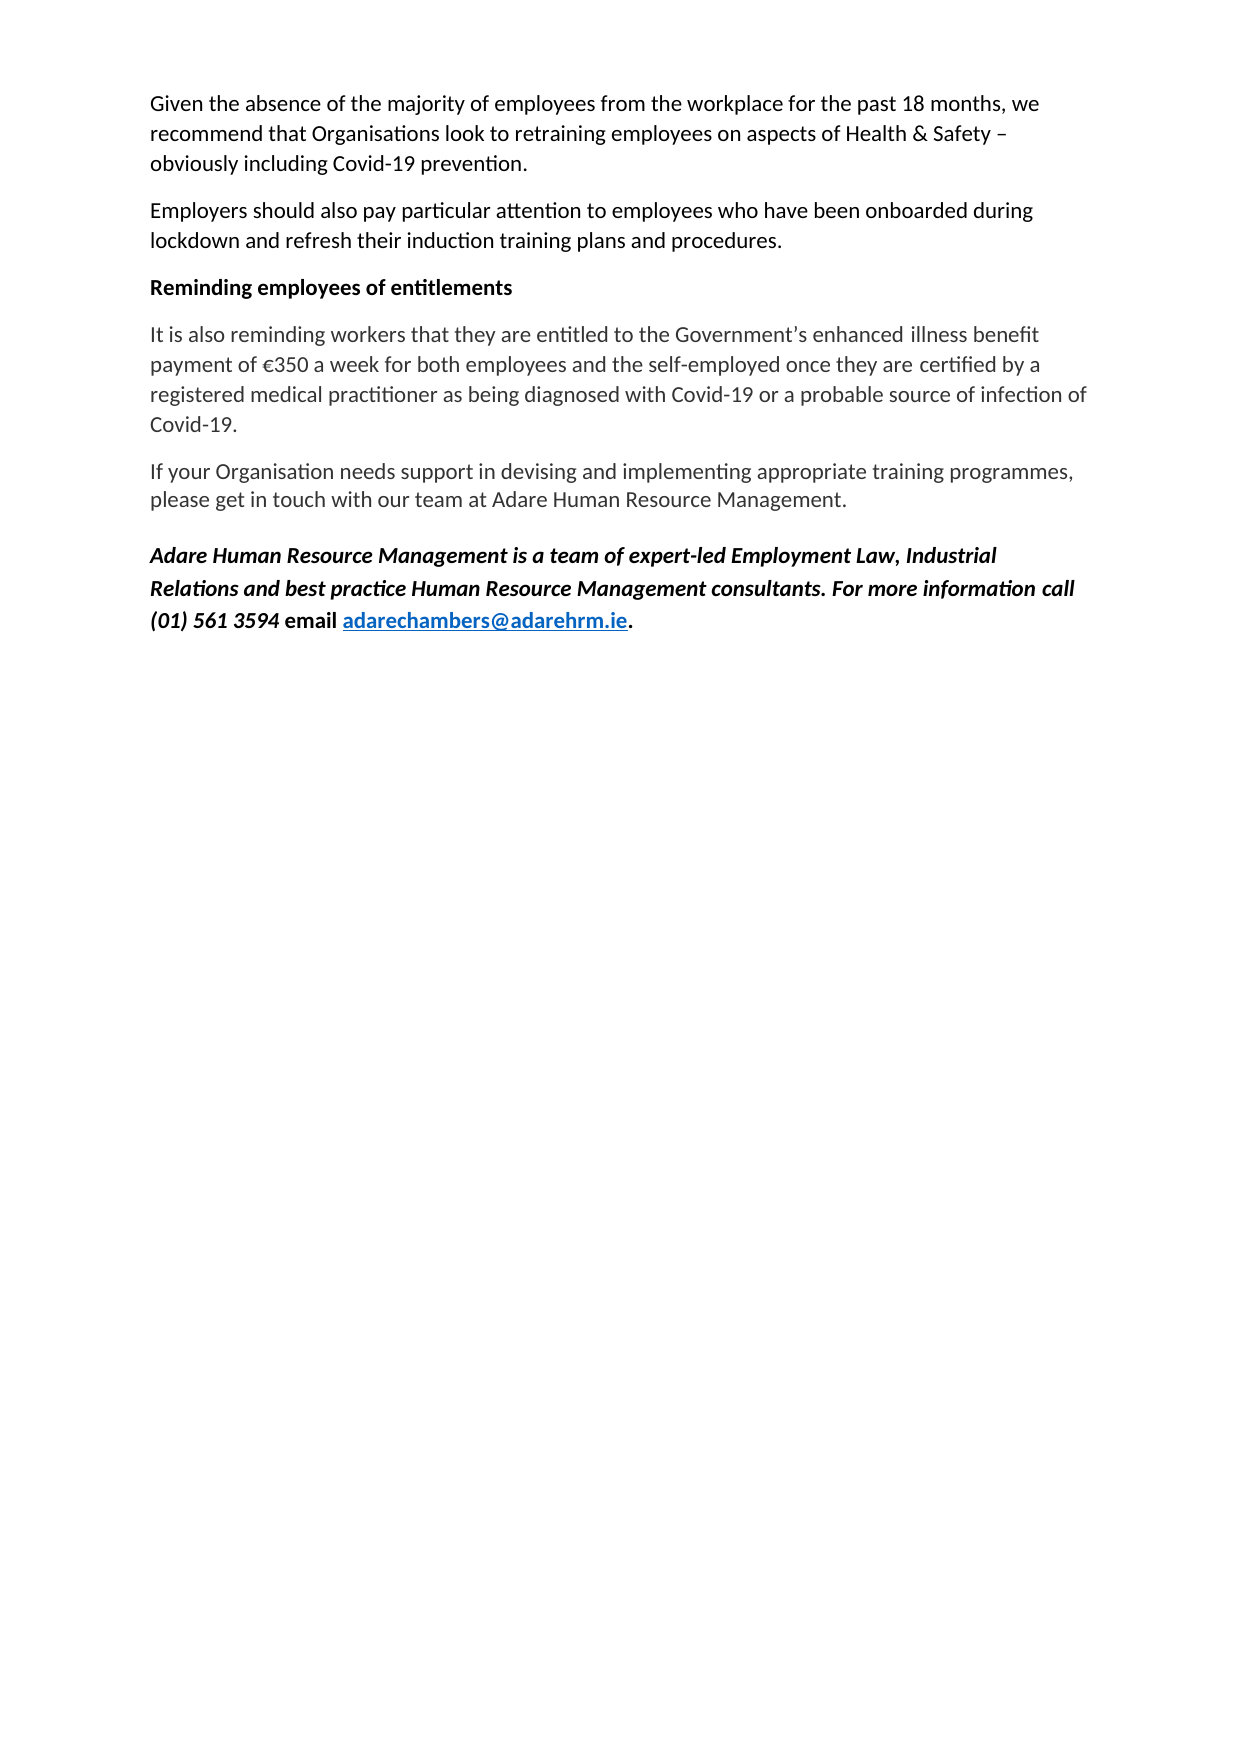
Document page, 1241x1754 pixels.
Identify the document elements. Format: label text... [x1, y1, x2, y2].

text Adare Human Resource Management is a team of expert-led Employment Law, Industrial Relations and best practice Human Resource Management consultants. For more information call (01) 561 3594 email adarechambers@adarehrm.ie. [150, 541, 1090, 634]
text Given the absence of the majority of employees from the workplace for the past 18 months, we recommend that Organisations look to retraining employees on aspects of Health & Safety – obviously including Covid-19 prevention. [150, 89, 1090, 177]
text If your Organisation needs support in devising and implementing appropriate training programmes, please get in touch with our team at Adare Human Resource Management. [150, 457, 1090, 513]
text Reminding employees of entitlements [150, 273, 1090, 301]
text Employers should also pay particular attention to employees who have been onboarded during lockdown and refresh their induction training plans and procedures. [150, 196, 1090, 254]
text It is also reminding workers that they are entitled to the Government’s enhanced illness benefit payment of €350 a week for both employees and the self-employed once they are certified by a registered medical practitioner as being diagnosed with Covid-19 or a probable source of infection of Covid-19. [150, 320, 1090, 438]
